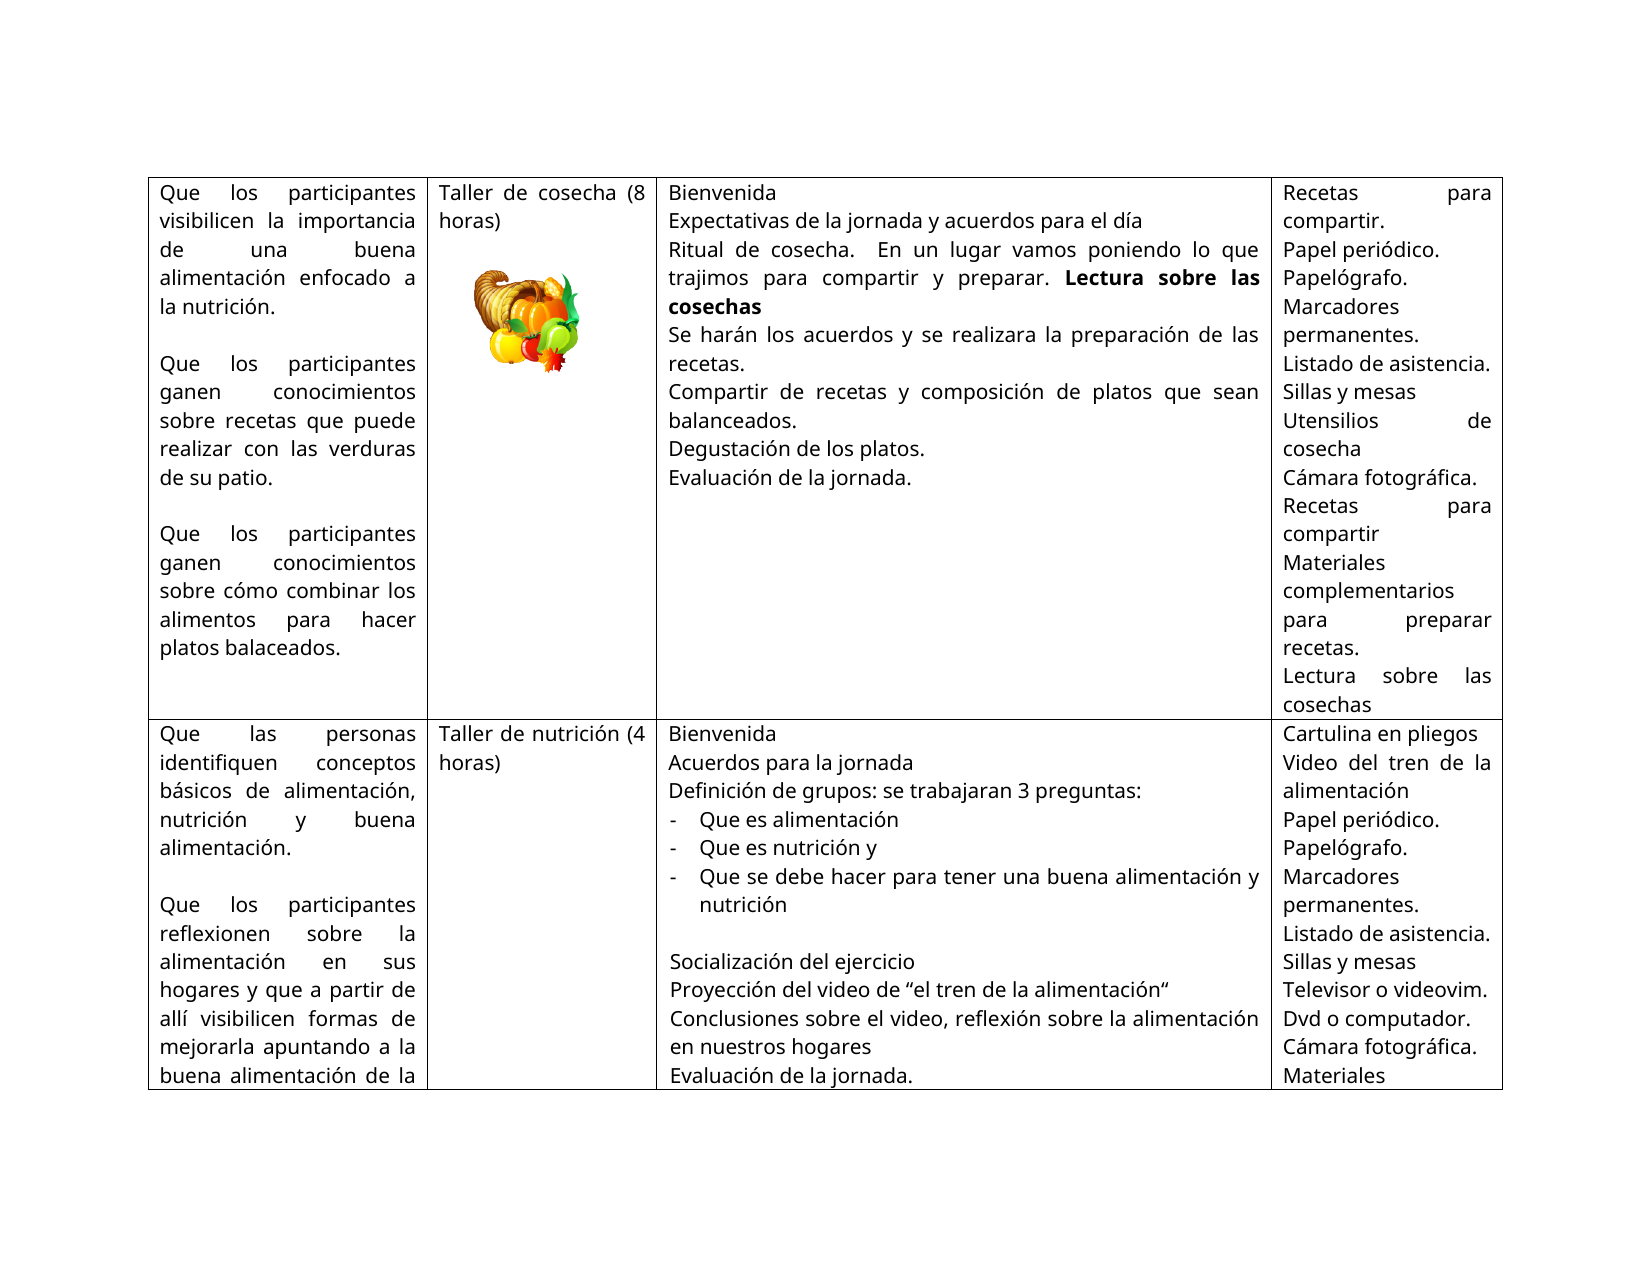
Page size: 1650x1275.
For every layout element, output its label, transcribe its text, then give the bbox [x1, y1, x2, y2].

table_cell Taller de cosecha (8 horas) [428, 178, 656, 718]
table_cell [657, 720, 1271, 1089]
table_cell Recetas para compartir. Papel periódico. Papelógrafo. Marcadores permanentes. Listado de asistencia. Sillas y mesas Utensilios de cosecha Cámara fotográfica. Recetas para compartir Materiales complementarios para preparar recetas. Lectura sobre las cosechas [1272, 178, 1502, 718]
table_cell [149, 720, 427, 1089]
table_cell Que los participantes visibilicen la importancia de una buena alimentación enfocado a la nutrición. Que los participantes ganen conocimientos sobre recetas que puede realizar con las verduras de su patio. Que los participantes ganen conocimientos sobre cómo combinar los alimentos para hacer platos balaceados. [149, 178, 427, 718]
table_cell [428, 720, 656, 1089]
picture [471, 267, 581, 377]
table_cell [1272, 720, 1502, 1089]
table_cell Bienvenida Expectativas de la jornada y acuerdos para el día Ritual de cosecha. En un lugar vamos poniendo lo que trajimos para compartir y preparar. Lectura sobre las cosechas Se harán los acuerdos y se realizara la preparación de las recetas. Compartir de recetas y composición de platos que sean balanceados. Degustación de los platos. Evaluación de la jornada. [657, 178, 1271, 718]
